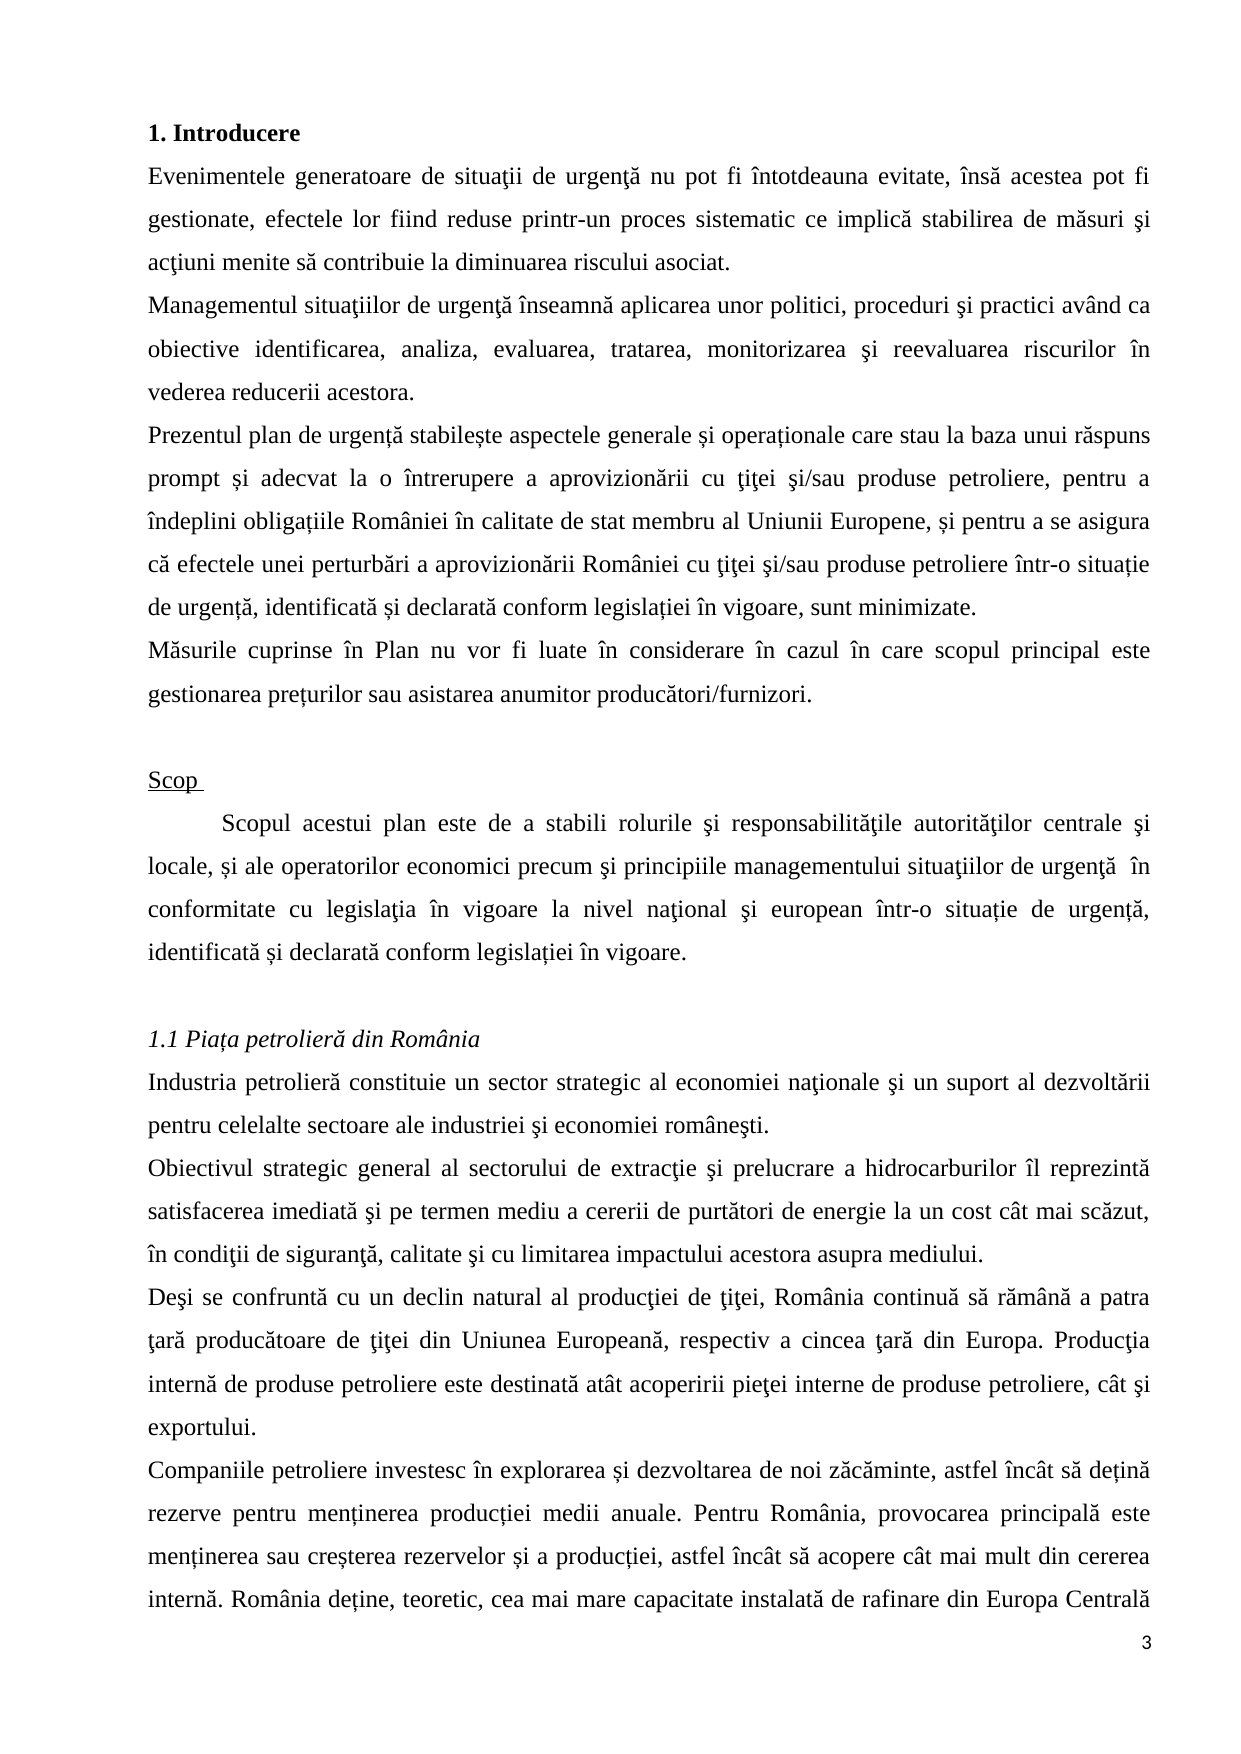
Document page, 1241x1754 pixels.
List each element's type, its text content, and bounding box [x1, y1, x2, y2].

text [148, 1455, 1152, 1613]
text Evenimentele generatoare de situaţii de urgenţă nu pot fi întotdeauna evitate, însă acestea pot fi gestionate, efectele lor fiind reduse printr-un proces sistematic ce implică stabilirea de măsuri şi acţiuni menite să contribuie la diminuarea riscului asociat. [148, 161, 1152, 276]
text Managementul situaţiilor de urgenţă înseamnă aplicarea unor politici, proceduri şi practici având ca obiective identificarea, analiza, evaluarea, tratarea, monitorizarea şi reevaluarea riscurilor în vederea reducerii acestora. [148, 291, 1152, 406]
subtitle 1.1 Piața petrolieră din România [148, 1024, 1152, 1052]
text Obiectivul strategic general al sectorului de extracţie şi prelucrare a hidrocarburilor îl reprezintă satisfacerea imediată şi pe termen mediu a cererii de purtători de energie la un cost cât mai scăzut, în condiţii de siguranţă, calitate şi cu limitarea impactului acestora asupra mediului. [148, 1153, 1152, 1268]
text Scopul acestui plan este de a stabili rolurile şi responsabilităţile autorităţilor centrale şi locale, și ale operatorilor economici precum şi principiile managementului situaţiilor de urgenţă în conformitate cu legislaţia în vigoare la nivel naţional şi european într-o situație de urgență, identificată și declarată conform legislației în vigoare. [148, 808, 1152, 966]
text Deşi se confruntă cu un declin natural al producţiei de ţiţei, România continuă să rămână a patra ţară producătoare de ţiţei din Uniunea Europeană, respectiv a cincea ţară din Europa. Producţia internă de produse petroliere este destinată atât acoperirii pieţei interne de produse petroliere, cât şi exportului. [148, 1282, 1152, 1441]
text Măsurile cuprinse în Plan nu vor fi luate în considerare în cazul în care scopul principal este gestionarea prețurilor sau asistarea anumitor producători/furnizori. [148, 636, 1152, 707]
subtitle 1. Introducere [148, 118, 1152, 147]
text Industria petrolieră constituie un sector strategic al economiei naţionale şi un suport al dezvoltării pentru celelalte sectoare ale industriei şi economiei româneşti. [148, 1067, 1152, 1139]
text Scop [148, 765, 1152, 794]
text Prezentul plan de urgență stabilește aspectele generale și operaționale care stau la baza unui răspuns prompt și adecvat la o întrerupere a aprovizionării cu ţiţei şi/sau produse petroliere, pentru a îndeplini obligațiile României în calitate de stat membru al Uniunii Europene, și pentru a se asigura că efectele unei perturbări a aprovizionării României cu ţiţei şi/sau produse petroliere într-o situație de urgență, identificată și declarată conform legislației în vigoare, sunt minimizate. [148, 420, 1152, 621]
